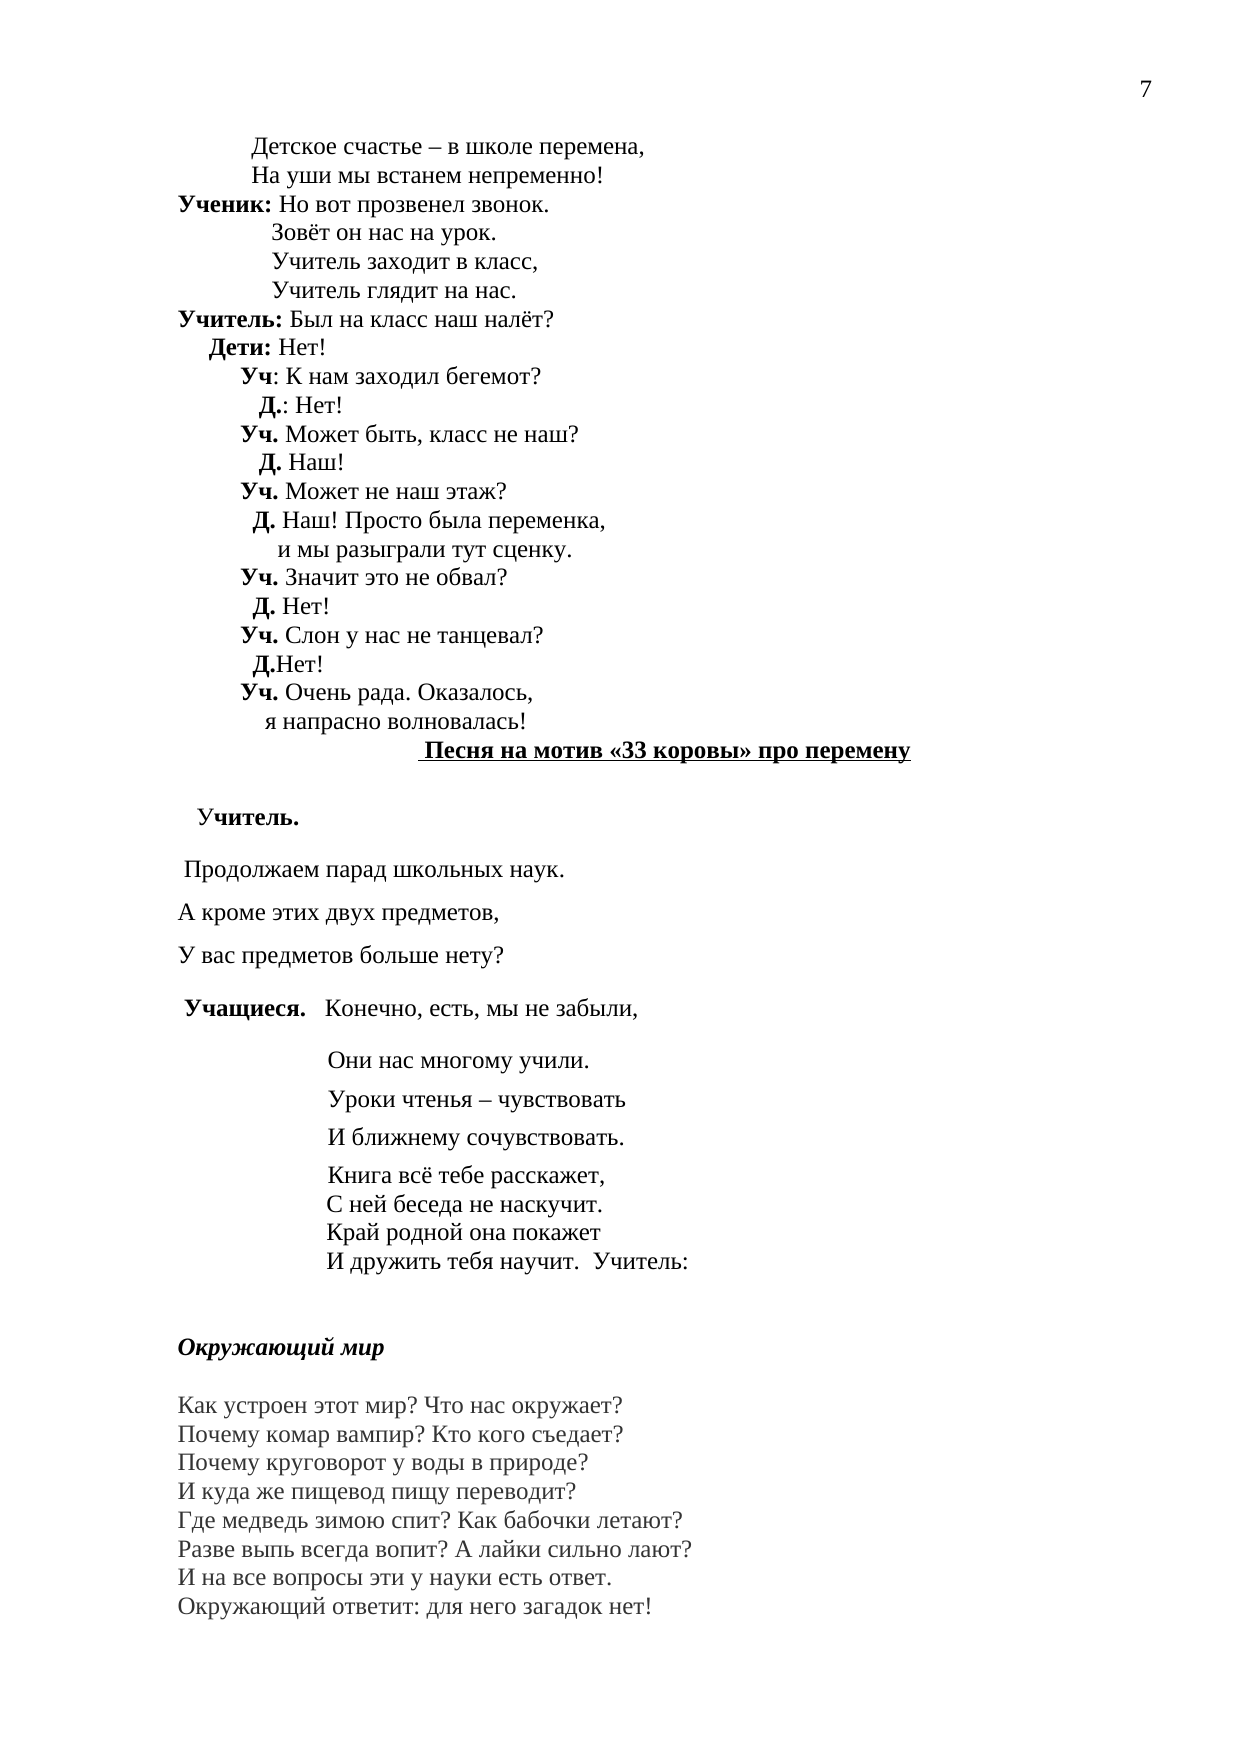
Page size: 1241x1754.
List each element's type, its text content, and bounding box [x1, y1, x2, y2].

text Д.Нет! [177, 649, 1152, 677]
text Д.: Нет! [177, 390, 1152, 419]
text Как устроен этот мир? Что нас окружает? Почему комар вампир? Кто кого съедает? Почему круговорот у воды в природе? И куда же пищевод пищу переводит? Где медведь зимою спит? Как бабочки летают? Разве выпь всегда вопит? А лайки сильно лают? И на все вопросы эти у науки есть ответ. Окружающий ответит: для него загадок нет! [177, 1390, 1152, 1620]
text Учитель: Был на класс наш налёт? [177, 304, 1152, 332]
text Зовёт он нас на урок. [177, 217, 1152, 246]
text Уч. Очень рада. Оказалось, [177, 677, 1152, 706]
text Учитель. [177, 802, 1152, 831]
text И ближнему сочувствовать. [177, 1122, 1152, 1151]
text Учитель глядит на нас. [177, 275, 1152, 304]
text С ней беседа не наскучит. [177, 1189, 1152, 1217]
text Учитель заходит в класс, [177, 246, 1152, 275]
text Продолжаем парад школьных наук. А кроме этих двух предметов, У вас предметов больше нету? [177, 854, 1152, 969]
text Детское счастье – в школе перемена, [251, 131, 1152, 160]
text Уч. Слон у нас не танцевал? [177, 620, 1152, 649]
text Учащиеся. Конечно, есть, мы не забыли, [177, 993, 1152, 1022]
text Окружающий мир [177, 1332, 1152, 1361]
text Книга всё тебе расскажет, [177, 1160, 1152, 1189]
text И дружить тебя научит. Учитель: [177, 1246, 1152, 1275]
text Песня на мотив «33 коровы» про перемену [177, 735, 1152, 764]
text Уч. Может быть, класс не наш? [177, 419, 1152, 447]
text Уч. Может не наш этаж? [177, 476, 1152, 505]
text Они нас многому учили. [177, 1046, 1152, 1074]
text Уроки чтенья – чувствовать [177, 1084, 1152, 1112]
text На уши мы встанем непременно! [251, 160, 1152, 189]
text я напрасно волновалась! [177, 706, 1152, 735]
text Д. Нет! [177, 591, 1152, 620]
text Д. Наш! Просто была переменка, [177, 505, 1152, 534]
text и мы разыграли тут сценку. [177, 534, 1152, 562]
text Край родной она покажет [177, 1217, 1152, 1246]
text Дети: Нет! [177, 332, 1152, 361]
text Д. Наш! [177, 447, 1152, 476]
text Уч: К нам заходил бегемот? [177, 361, 1152, 390]
text Ученик: Но вот прозвенел звонок. [177, 189, 1152, 217]
text Уч. Значит это не обвал? [177, 562, 1152, 591]
